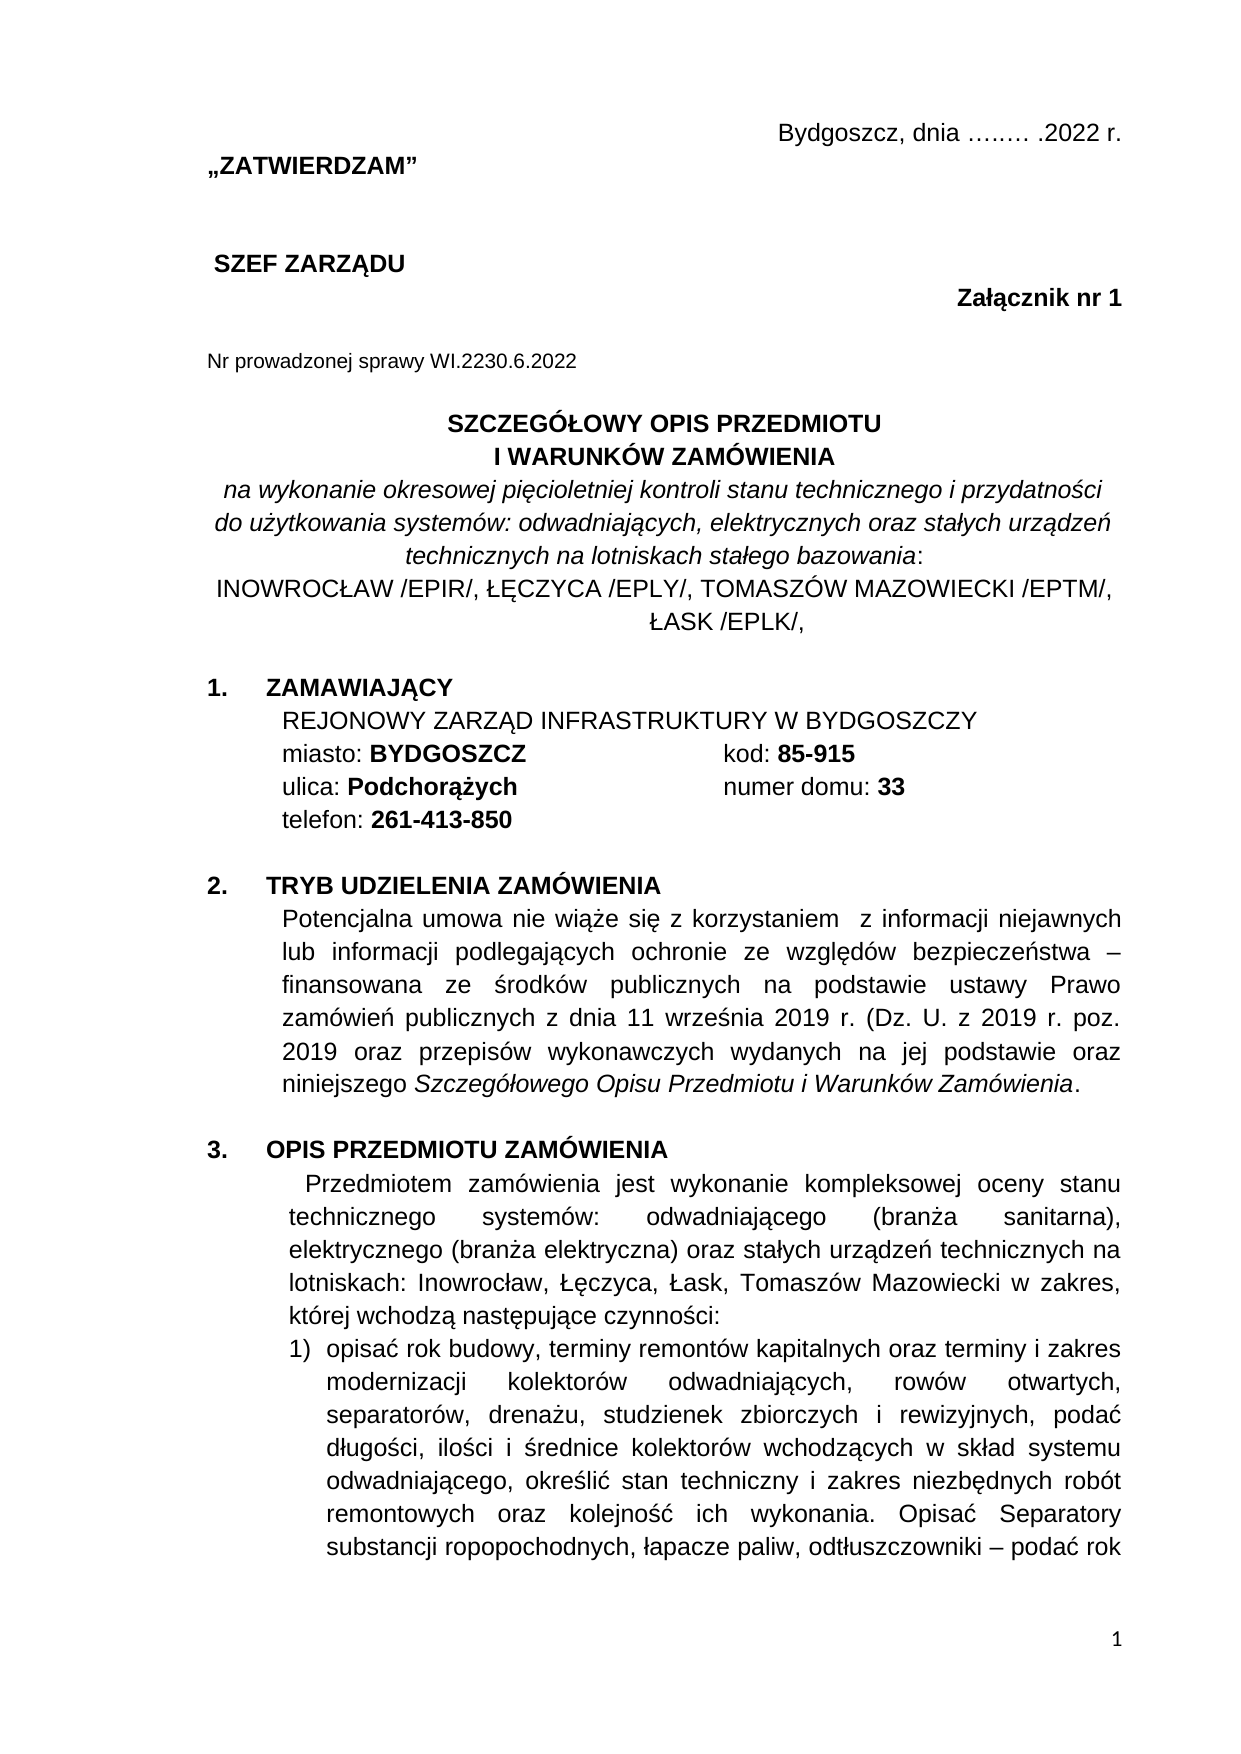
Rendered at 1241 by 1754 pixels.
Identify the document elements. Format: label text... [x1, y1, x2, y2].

text na wykonanie okresowej pięcioletniej kontroli stanu technicznego i przydatności do użytkowania systemów: odwadniających, elektrycznych oraz stałych urządzeń technicznych na lotniskach stałego bazowania: [207, 475, 1122, 570]
list Przedmiotem zamówienia jest wykonanie kompleksowej oceny stanu technicznego systemów: odwadniającego (branża sanitarna), elektrycznego (branża elektryczna) oraz stałych urządzeń technicznych na lotniskach: Inowrocław, Łęczyca, Łask, Tomaszów Mazowiecki w zakres, której wchodzą następujące czynności: [289, 1168, 1122, 1329]
list telefon: 261-413-850 [282, 805, 1122, 834]
list miasto: BYDGOSZCZ kod: 85-915 [282, 739, 1122, 768]
text Załącznik nr 1 [207, 282, 1122, 311]
text Bydgoszcz, dnia …..… .2022 r. [207, 118, 1122, 147]
list Potencjalna umowa nie wiąże się z korzystaniem z informacji niejawnych lub informacji podlegających ochronie ze względów bezpieczeństwa – finansowana ze środków publicznych na podstawie ustawy Prawo zamówień publicznych z dnia 11 września 2019 r. (Dz. U. z 2019 r. poz. 2019 oraz przepisów wykonawczych wydanych na jej podstawie oraz niniejszego Szczegółowego Opisu Przedmiotu i Warunków Zamówienia. [282, 904, 1122, 1098]
list TRYB UDZIELENIA ZAMÓWIENIA [207, 871, 1122, 900]
text „ZATWIERDZAM” [207, 151, 1122, 180]
text I WARUNKÓW ZAMÓWIENIA [207, 442, 1122, 471]
list ZAMAWIAJĄCY [207, 673, 1122, 702]
text INOWROCŁAW /EPIR/, ŁĘCZYCA /EPLY/, TOMASZÓW MAZOWIECKI /EPTM/, [207, 574, 1122, 603]
text SZEF ZARZĄDU [207, 249, 1122, 278]
text ŁASK /EPLK/, [576, 607, 1122, 636]
text Nr prowadzonej sprawy WI.2230.6.2022 [207, 348, 1122, 372]
list ulica: Podchorążych numer domu: 33 [282, 772, 1122, 801]
list OPIS PRZEDMIOTU ZAMÓWIENIA [207, 1136, 1122, 1164]
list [289, 1334, 1122, 1561]
text SZCZEGÓŁOWY OPIS PRZEDMIOTU [207, 409, 1122, 438]
list REJONOWY ZARZĄD INFRASTRUKTURY W BYDGOSZCZY [282, 706, 1122, 735]
